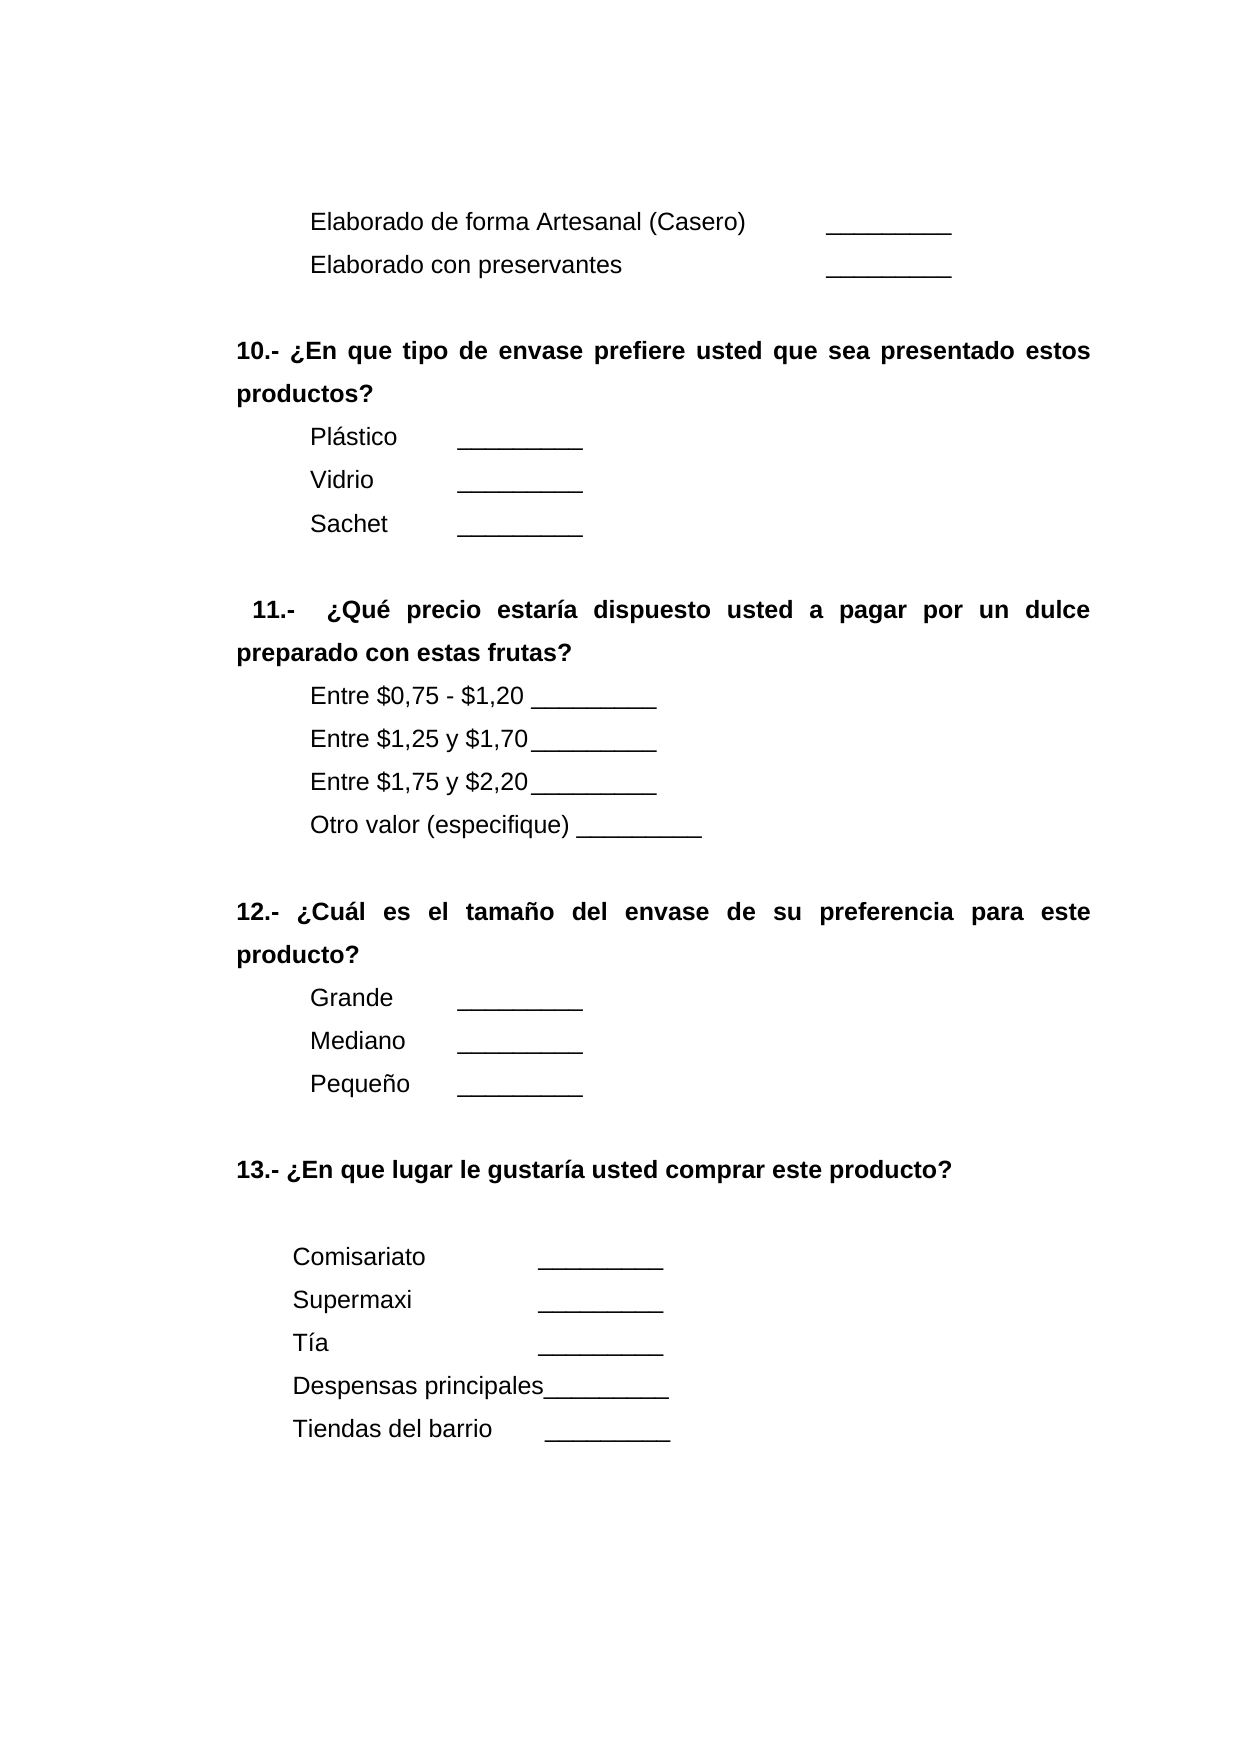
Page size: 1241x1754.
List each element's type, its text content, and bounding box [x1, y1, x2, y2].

text Tiendas del barrio _________ [236, 1414, 1092, 1443]
text Pequeño _________ [236, 1069, 1092, 1098]
text 12.- ¿Cuál es el tamaño del envase de su preferencia para este producto? [236, 897, 1092, 969]
text Otro valor (especifique) _________ [236, 811, 1092, 839]
text Mediano _________ [236, 1026, 1092, 1055]
text Vidrio _________ [236, 466, 1092, 494]
text Tía _________ [236, 1328, 1092, 1357]
text Elaborado de forma Artesanal (Casero) _________ [236, 207, 1092, 236]
text Entre $1,25 y $1,70 _________ [236, 724, 1092, 753]
text Supermaxi _________ [236, 1285, 1092, 1314]
text 10.- ¿En que tipo de envase prefiere usted que sea presentado estos productos? [236, 336, 1092, 408]
text Plástico _________ [236, 422, 1092, 451]
text Entre $0,75 - $1,20 _________ [236, 681, 1092, 710]
text Despensas principales_________ [236, 1371, 1092, 1400]
text Elaborado con preservantes _________ [236, 250, 1092, 279]
text Comisariato _________ [236, 1242, 1092, 1271]
text 11.- ¿Qué precio estaría dispuesto usted a pagar por un dulce preparado con estas frutas? [236, 595, 1092, 667]
text Entre $1,75 y $2,20 _________ [236, 767, 1092, 796]
text 13.- ¿En que lugar le gustaría usted comprar este producto? [236, 1156, 1092, 1184]
text Sachet _________ [236, 509, 1092, 537]
text Grande _________ [236, 983, 1092, 1012]
